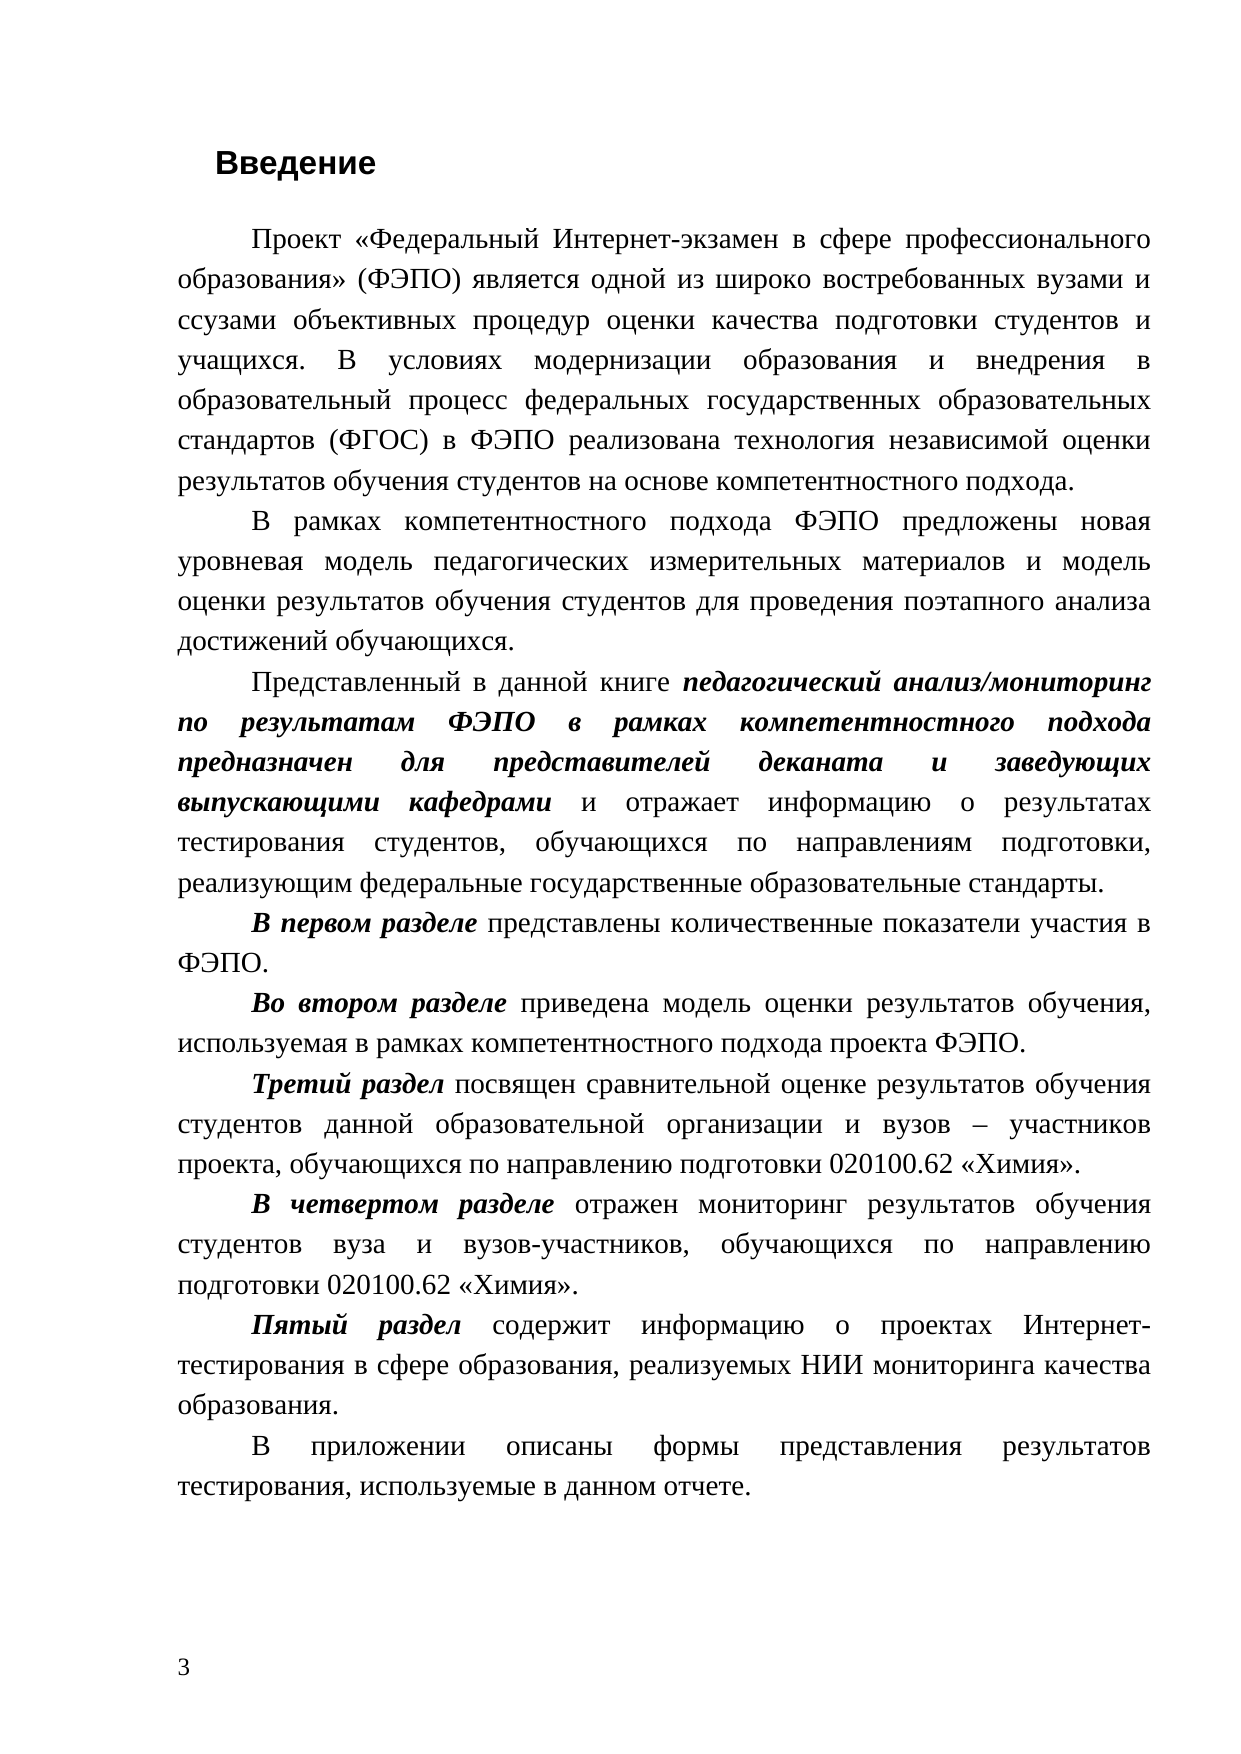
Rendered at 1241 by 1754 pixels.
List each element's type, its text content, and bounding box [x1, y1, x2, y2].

text Проект «Федеральный Интернет-экзамен в сфере профессионального образования» (ФЭПО) является одной из широко востребованных вузами и ссузами объективных процедур оценки качества подготовки студентов и учащихся. В условиях модернизации образования и внедрения в образовательный процесс федеральных государственных образовательных стандартов (ФГОС) в ФЭПО реализована технология независимой оценки результатов обучения студентов на основе компетентностного подхода. [177, 221, 1152, 496]
text Во втором разделе приведена модель оценки результатов обучения, используемая в рамках компетентностного подхода проекта ФЭПО. [177, 985, 1152, 1059]
text В приложении описаны формы представления результатов тестирования, используемые в данном отчете. [177, 1428, 1152, 1501]
text Третий раздел посвящен сравнительной оценке результатов обучения студентов данной образовательной организации и вузов – участников проекта, обучающихся по направлению подготовки 020100.62 «Химия». [177, 1066, 1152, 1180]
subtitle Введение [215, 143, 1152, 182]
text Пятый раздел содержит информацию о проектах Интернет-тестирования в сфере образования, реализуемых НИИ мониторинга качества образования. [177, 1307, 1152, 1421]
text В первом разделе представлены количественные показатели участия в ФЭПО. [177, 905, 1152, 979]
text В четвертом разделе отражен мониторинг результатов обучения студентов вуза и вузов-участников, обучающихся по направлению подготовки 020100.62 «Химия». [177, 1186, 1152, 1300]
text В рамках компетентностного подхода ФЭПО предложены новая уровневая модель педагогических измерительных материалов и модель оценки результатов обучения студентов для проведения поэтапного анализа достижений обучающихся. [177, 503, 1152, 657]
text Представленный в данной книге педагогический анализ/мониторинг по результатам ФЭПО в рамках компетентностного подхода предназначен для представителей деканата и заведующих выпускающими кафедрами и отражает информацию о результатах тестирования студентов, обучающихся по направлениям подготовки, реализующим федеральные государственные образовательные стандарты. [177, 664, 1152, 898]
